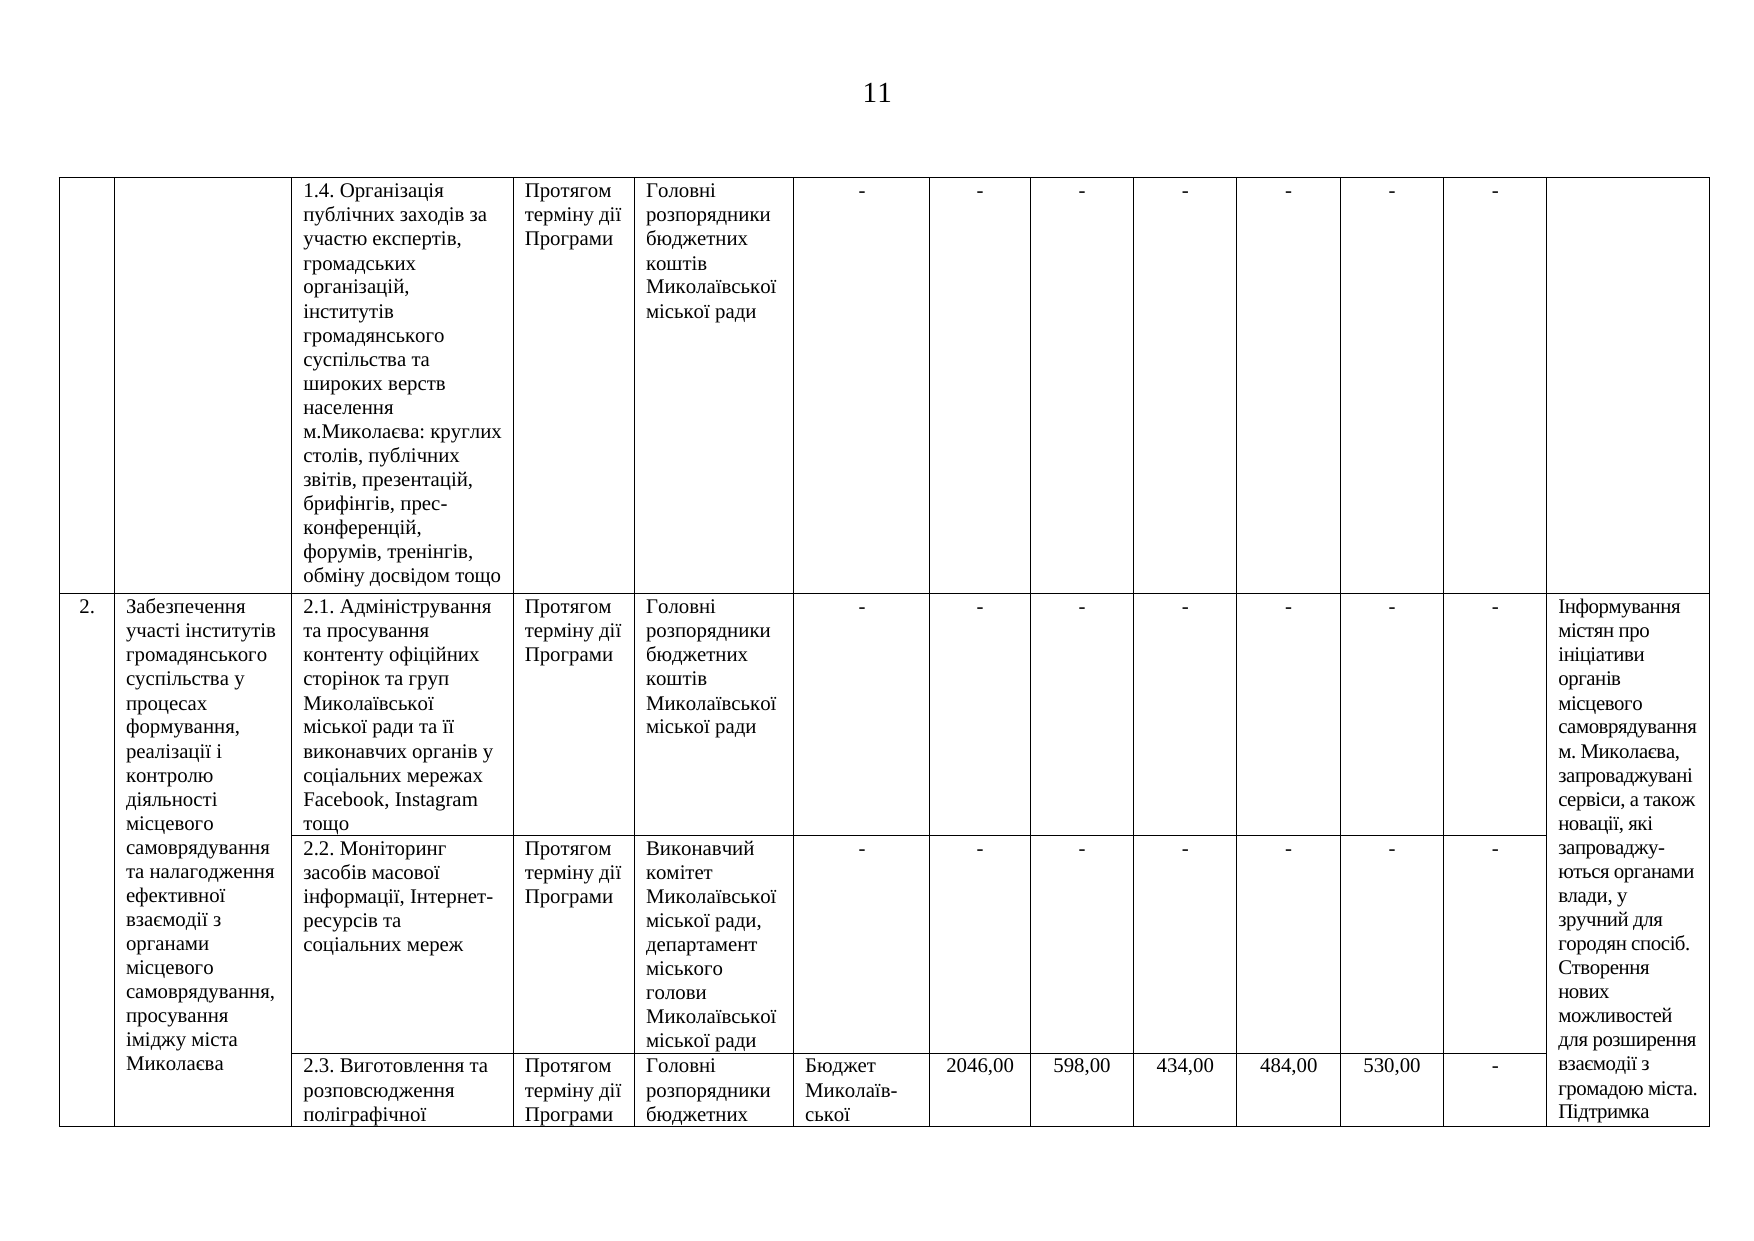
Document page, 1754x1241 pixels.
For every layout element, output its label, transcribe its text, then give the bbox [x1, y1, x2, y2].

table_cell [635, 1054, 793, 1126]
table_cell 2046,00 [930, 1054, 1030, 1126]
table_cell - [794, 836, 929, 1052]
table_cell Головні розпорядники бюджетних коштів Миколаївської міської ради [635, 594, 793, 835]
table_cell 484,00 [1237, 1054, 1340, 1126]
table_cell - [930, 178, 1030, 593]
table_cell - [1444, 836, 1546, 1052]
table_cell 434,00 [1134, 1054, 1236, 1126]
table_cell 2.2. Моніторинг засобів масової інформації, Інтернет-ресурсів та соціальних мереж [292, 836, 513, 1052]
table_cell - [930, 594, 1030, 835]
table_cell 1.4. Організація публічних заходів за участю експертів, громадських організацій, інститутів громадянського суспільства та широких верств населення м.Миколаєва: круглих столів, публічних звітів, презентацій, брифінгів, прес-конференцій, форумів, тренінгів, обміну досвідом тощо [292, 178, 513, 593]
table_cell - [1237, 836, 1340, 1052]
table_cell Забезпечення участі інститутів громадянського суспільства у процесах формування, реалізації і контролю діяльності місцевого самоврядування та налагодження ефективної взаємодії з органами місцевого самоврядування, просування іміджу міста Миколаєва [115, 594, 291, 1126]
table_cell 598,00 [1031, 1054, 1133, 1126]
table_cell - [794, 594, 929, 835]
table_cell 2. [60, 594, 114, 1126]
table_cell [514, 1054, 634, 1126]
table_cell - [1031, 836, 1133, 1052]
table_cell Протягом терміну дії Програми [514, 594, 634, 835]
table_cell - [930, 836, 1030, 1052]
table_cell - [1134, 178, 1236, 593]
table_cell Головні розпорядники бюджетних коштів Миколаївської міської ради [635, 178, 793, 593]
table_cell - [1134, 836, 1236, 1052]
table_cell - [1444, 178, 1546, 593]
table_cell - [1237, 594, 1340, 835]
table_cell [292, 1054, 513, 1126]
table_cell - [1031, 178, 1133, 593]
table_cell - [1341, 594, 1443, 835]
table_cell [794, 1054, 929, 1126]
table_cell 2.1. Адміністрування та просування контенту офіційних сторінок та груп Миколаївської міської ради та її виконавчих органів у соціальних мережах Facebook, Instagram тощо [292, 594, 513, 835]
table_cell Протягом терміну дії Програми [514, 836, 634, 1052]
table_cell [514, 178, 634, 593]
table_cell 530,00 [1341, 1054, 1443, 1126]
table_cell - [1341, 836, 1443, 1052]
table_cell - [1444, 1054, 1546, 1126]
table_cell Інформування містян про ініціативи органів місцевого самоврядування м. Миколаєва, запроваджувані сервіси, а також новації, які запроваджу-ються органами влади, у зручний для городян спосіб. Створення нових можливостей для розширення взаємодії з громадою міста. Підтримка міських заходів та проєктів шляхом виготовлення поліграфічної продукції тощо [1547, 594, 1709, 1126]
table_cell - [1341, 178, 1443, 593]
table_cell - [794, 178, 929, 593]
table_cell - [1134, 594, 1236, 835]
table_cell Виконавчий комітет Миколаївської міської ради, департамент міського голови Миколаївської міської ради [635, 836, 793, 1052]
table_cell - [1444, 594, 1546, 835]
table_cell - [1237, 178, 1340, 593]
table_cell - [1031, 594, 1133, 835]
